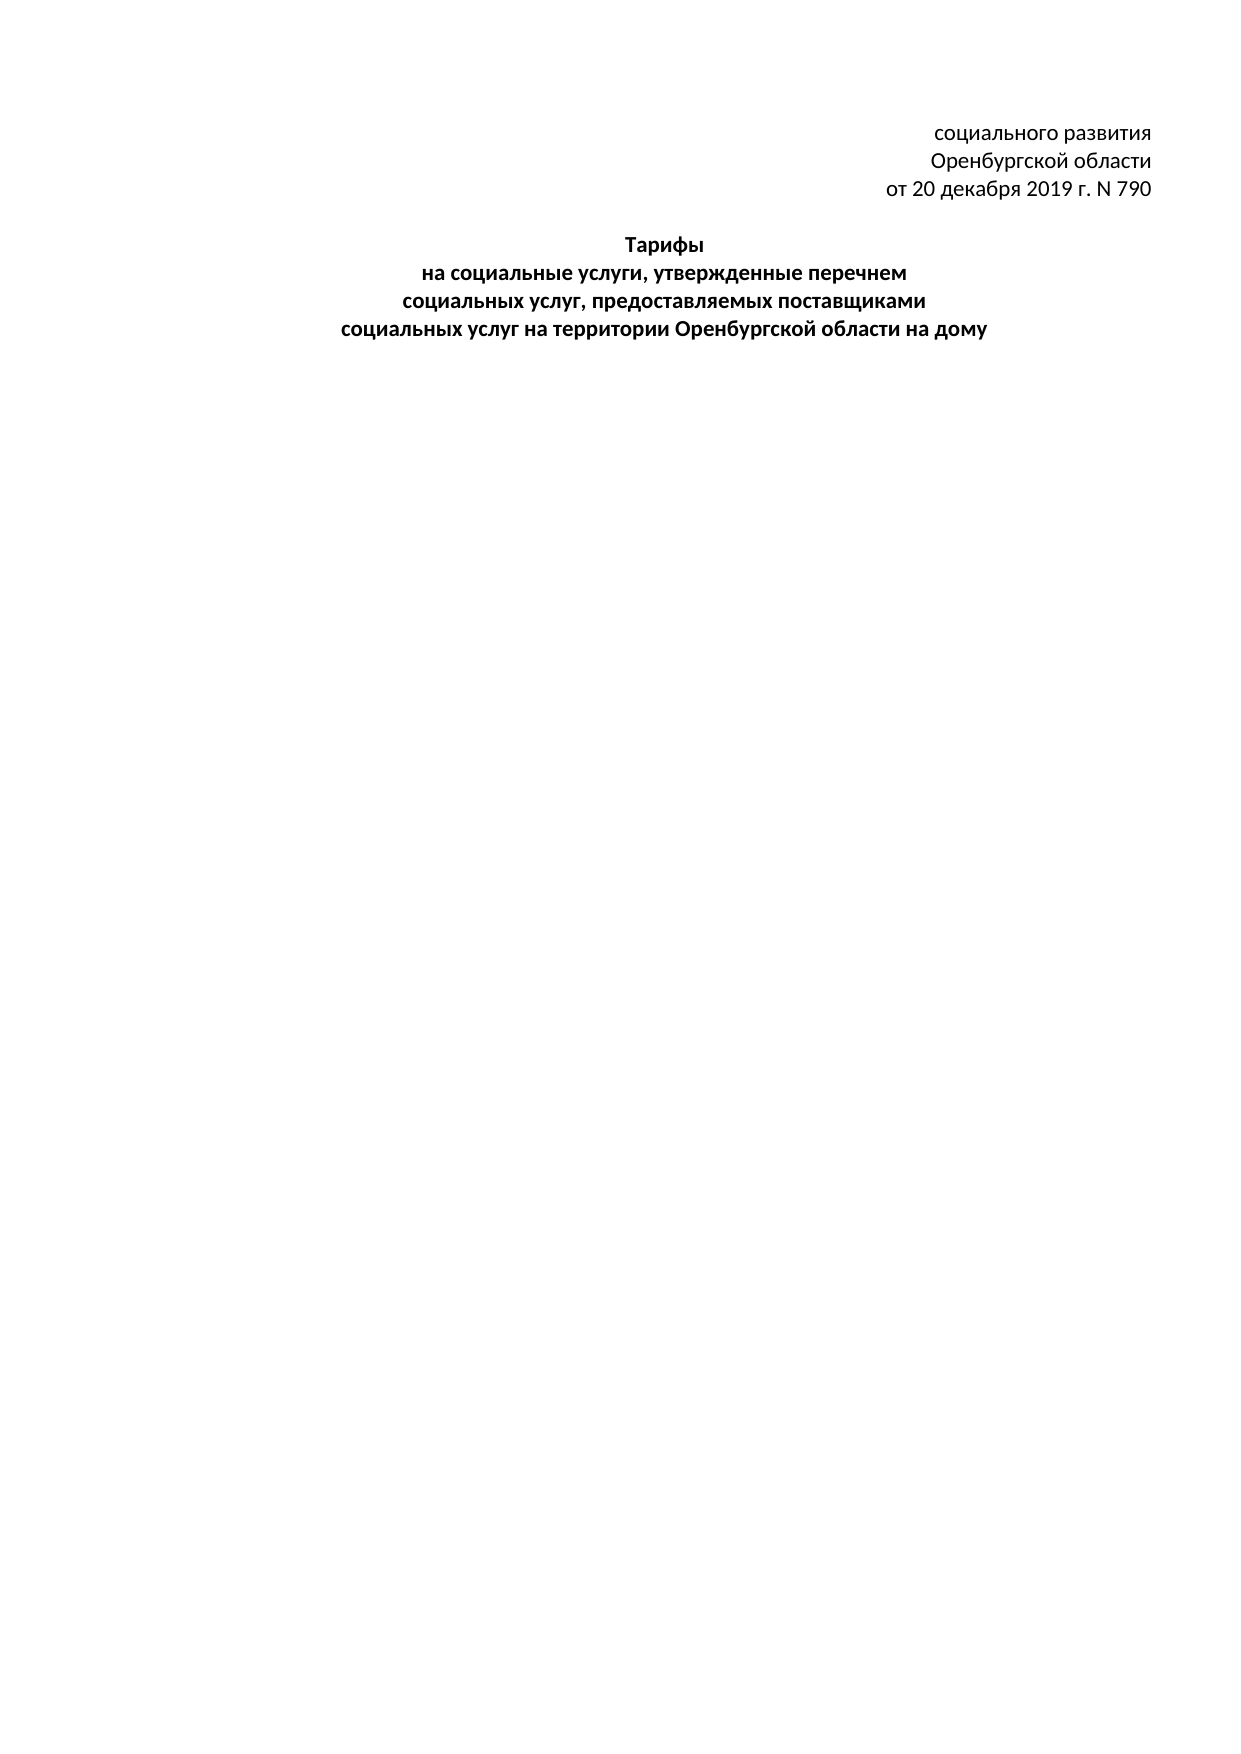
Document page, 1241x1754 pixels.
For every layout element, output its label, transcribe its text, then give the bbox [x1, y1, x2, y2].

text социального развития [177, 118, 1152, 146]
text от 20 декабря 2019 г. N 790 [177, 174, 1152, 202]
text Оренбургской области [177, 146, 1152, 174]
title на социальные услуги, утвержденные перечнем [177, 258, 1152, 286]
title Тарифы [177, 230, 1152, 258]
title социальных услуг на территории Оренбургской области на дому [177, 314, 1152, 342]
title социальных услуг, предоставляемых поставщиками [177, 286, 1152, 314]
